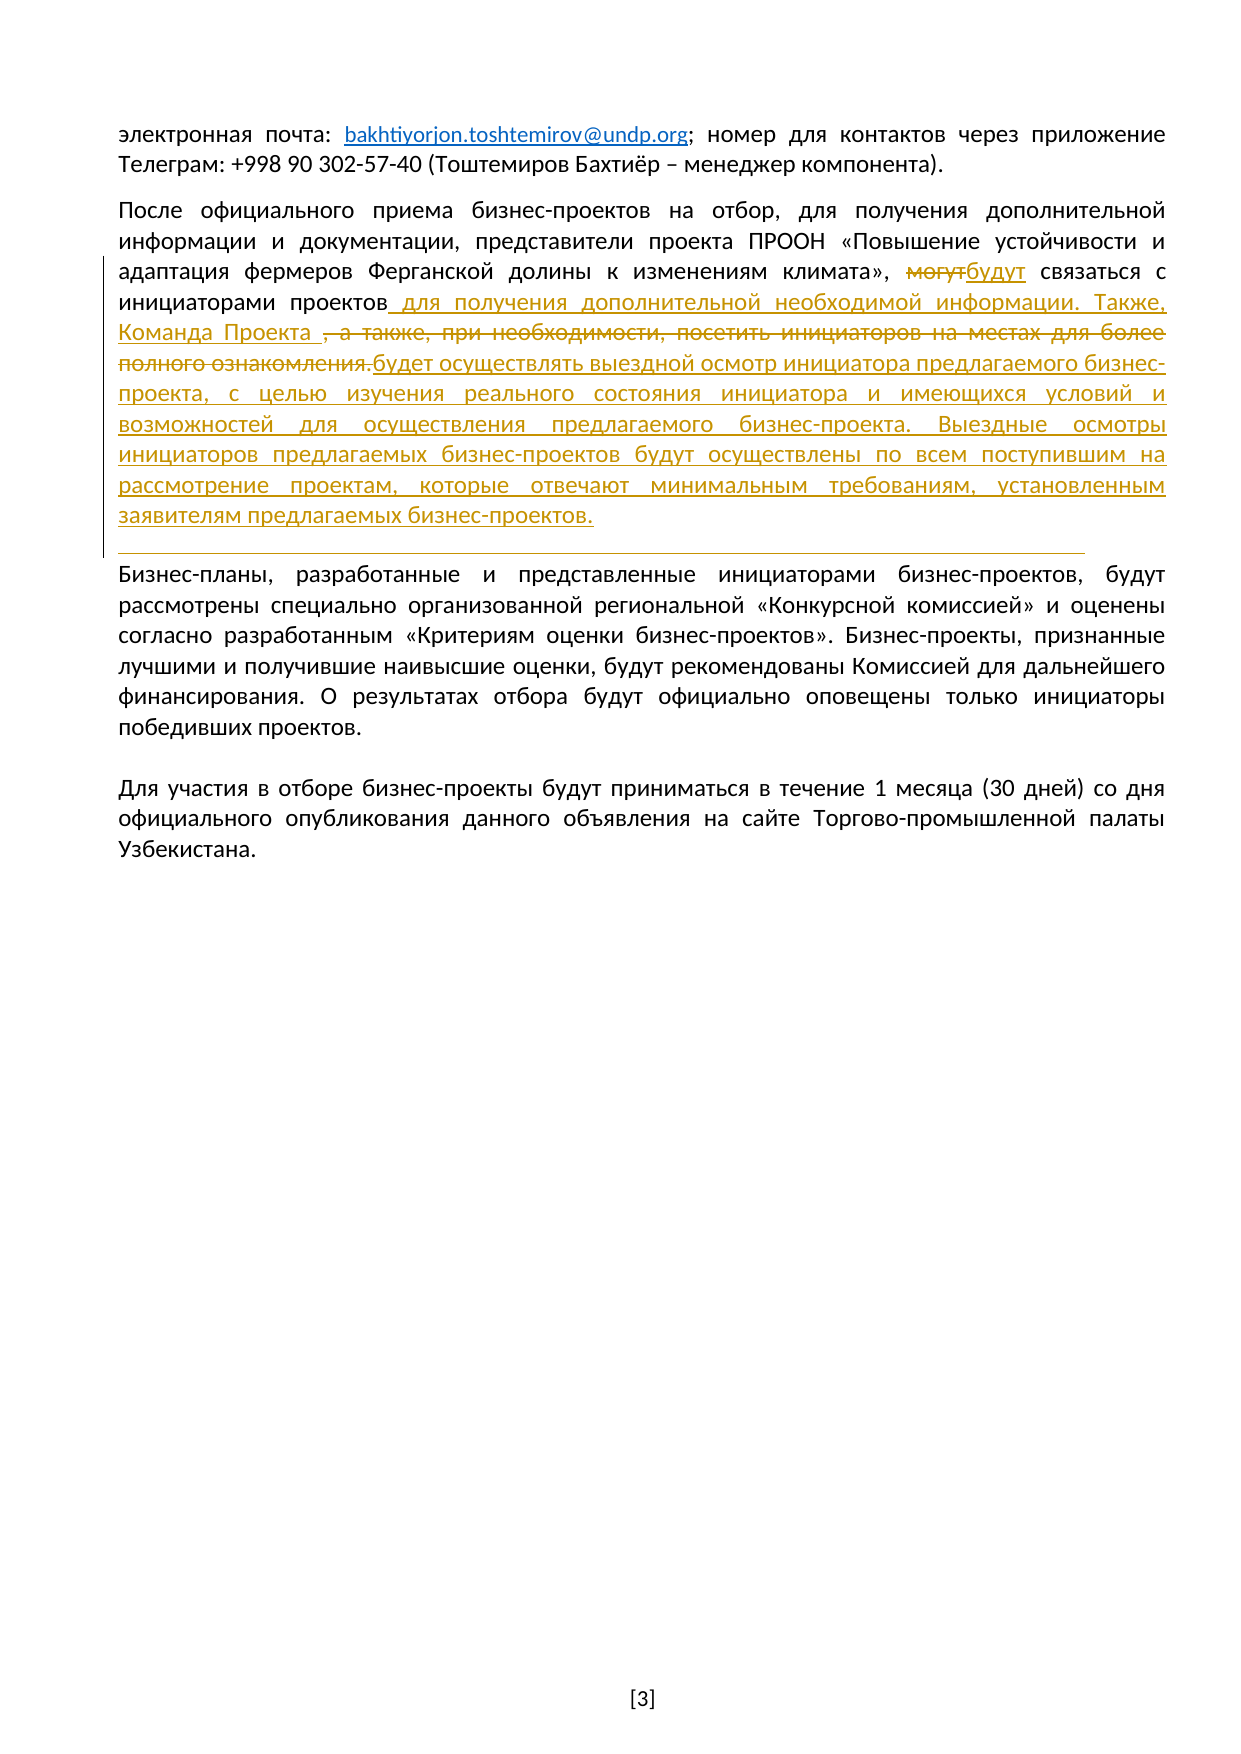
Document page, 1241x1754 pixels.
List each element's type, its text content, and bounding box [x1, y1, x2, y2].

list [118, 118, 1167, 179]
list Бизнес-планы, разработанные и представленные инициаторами бизнес-проектов, будут рассмотрены специально организованной региональной «Конкурсной комиссией» и оценены согласно разработанным «Критериям оценки бизнес-проектов». Бизнес-проекты, признанные лучшими и получившие наивысшие оценки, будут рекомендованы Комиссией для дальнейшего финансирования. О результатах отбора будут официально оповещены только инициаторы победивших проектов. [118, 558, 1167, 741]
text Для участия в отборе бизнес-проекты будут приниматься в течение 1 месяца (30 дней) со дня официального опубликования данного объявления на сайте Торгово-промышленной палаты Узбекистана. [118, 772, 1167, 863]
list После официального приема бизнес-проектов на отбор, для получения дополнительной информации и документации, представители проекта ПРООН «Повышение устойчивости и адаптация фермеров Ферганской долины к изменениям климата», связаться с инициаторами проектов [118, 466, 1167, 530]
list После официального приема бизнес-проектов на отбор, для получения дополнительной информации и документации, представители проекта ПРООН «Повышение устойчивости и адаптация фермеров Ферганской долины к изменениям климата», связаться с инициаторами проектов [118, 194, 1167, 404]
list После официального приема бизнес-проектов на отбор, для получения дополнительной информации и документации, представители проекта ПРООН «Повышение устойчивости и адаптация фермеров Ферганской долины к изменениям климата», связаться с инициаторами проектов [118, 405, 1167, 434]
list После официального приема бизнес-проектов на отбор, для получения дополнительной информации и документации, представители проекта ПРООН «Повышение устойчивости и адаптация фермеров Ферганской долины к изменениям климата», связаться с инициаторами проектов [118, 436, 1167, 465]
